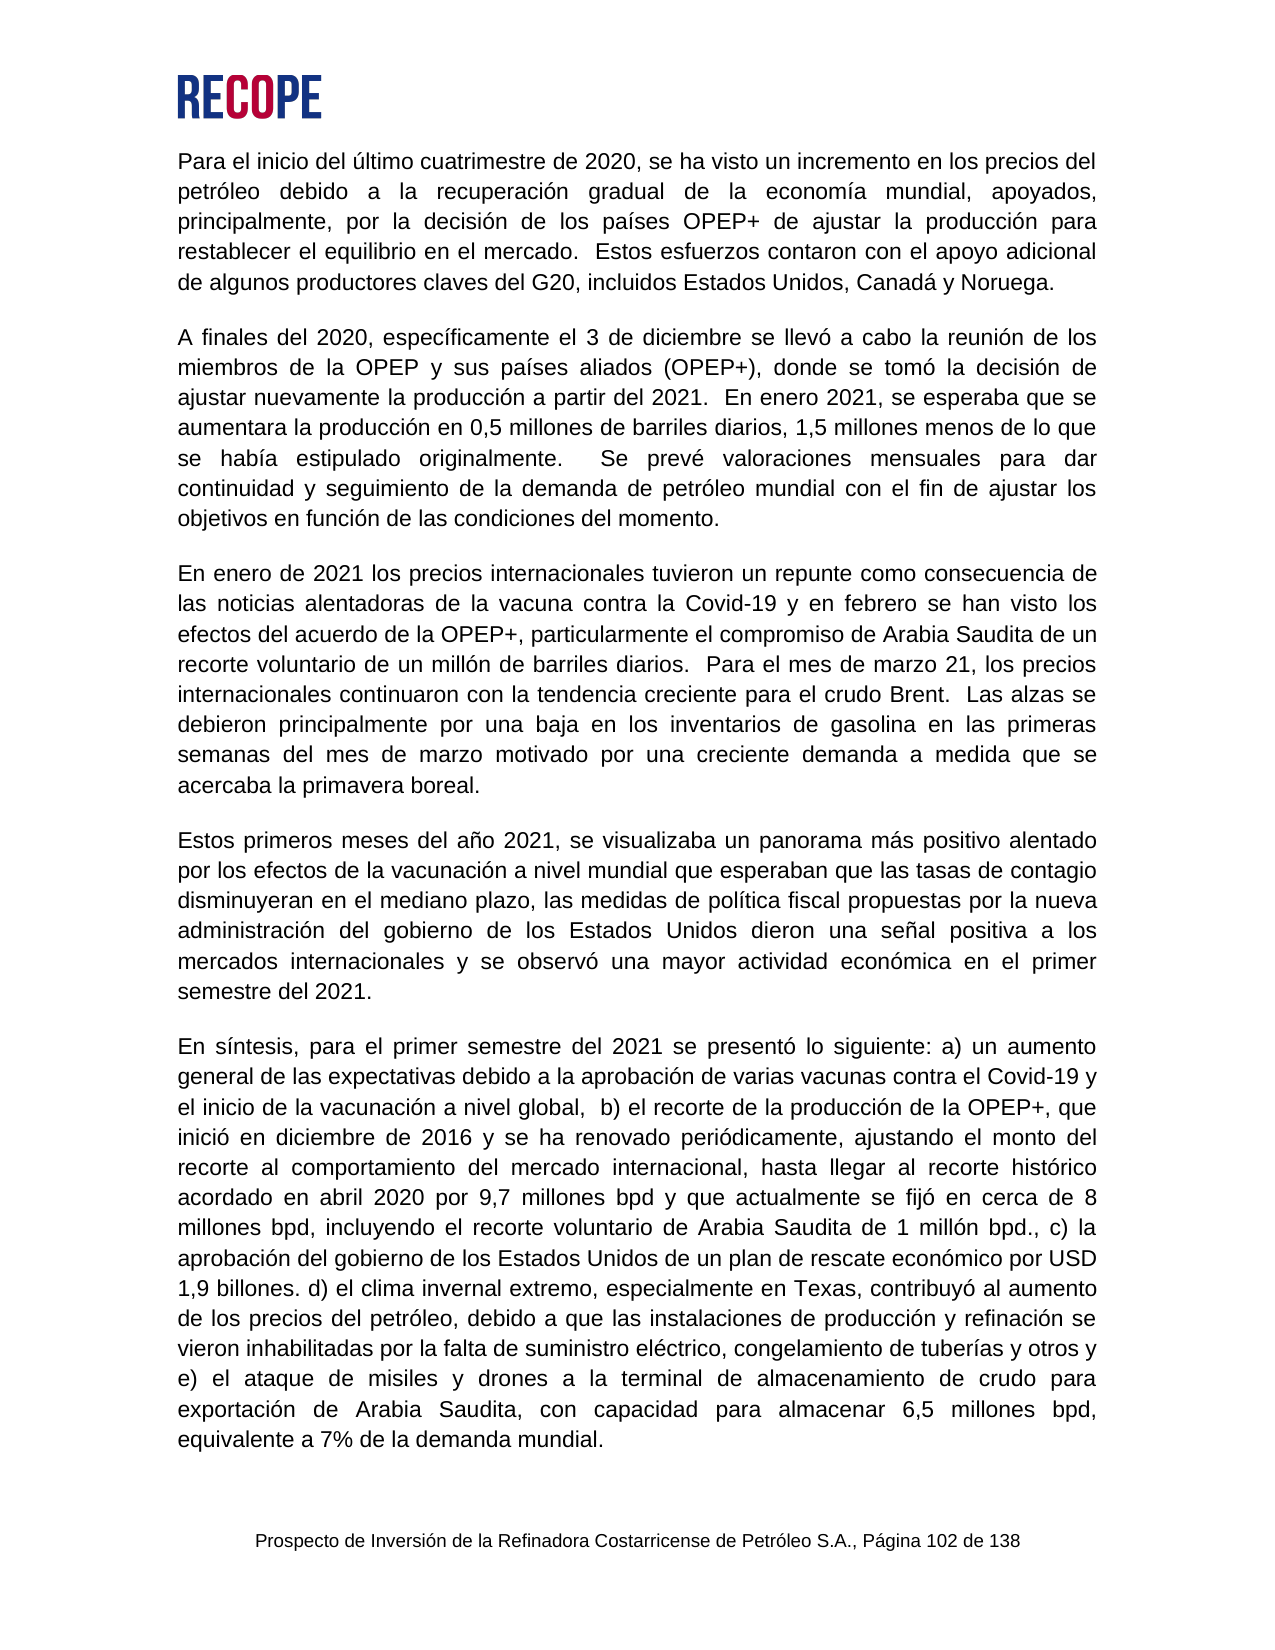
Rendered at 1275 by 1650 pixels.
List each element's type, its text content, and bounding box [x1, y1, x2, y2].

text En enero de 2021 los precios internacionales tuvieron un repunte como consecuencia de las noticias alentadoras de la vacuna contra la Covid-19 y en febrero se han visto los efectos del acuerdo de la OPEP+, particularmente el compromiso de Arabia Saudita de un recorte voluntario de un millón de barriles diarios. Para el mes de marzo 21, los precios internacionales continuaron con la tendencia creciente para el crudo Brent. Las alzas se debieron principalmente por una baja en los inventarios de gasolina en las primeras semanas del mes de marzo motivado por una creciente demanda a medida que se acercaba la primavera boreal. [177, 560, 1098, 798]
text Para el inicio del último cuatrimestre de 2020, se ha visto un incremento en los precios del petróleo debido a la recuperación gradual de la economía mundial, apoyados, principalmente, por la decisión de los países OPEP+ de ajustar la producción para restablecer el equilibrio en el mercado. Estos esfuerzos contaron con el apoyo adicional de algunos productores claves del G20, incluidos Estados Unidos, Canadá y Noruega. [177, 148, 1098, 295]
picture [177, 75, 322, 119]
text A finales del 2020, específicamente el 3 de diciembre se llevó a cabo la reunión de los miembros de la OPEP y sus países aliados (OPEP+), donde se tomó la decisión de ajustar nuevamente la producción a partir del 2021. En enero 2021, se esperaba que se aumentara la producción en 0,5 millones de barriles diarios, 1,5 millones menos de lo que se había estipulado originalmente. Se prevé valoraciones mensuales para dar continuidad y seguimiento de la demanda de petróleo mundial con el fin de ajustar los objetivos en función de las condiciones del momento. [177, 324, 1098, 531]
text En síntesis, para el primer semestre del 2021 se presentó lo siguiente: a) un aumento general de las expectativas debido a la aprobación de varias vacunas contra el Covid-19 y el inicio de la vacunación a nivel global, b) el recorte de la producción de la OPEP+, que inició en diciembre de 2016 y se ha renovado periódicamente, ajustando el monto del recorte al comportamiento del mercado internacional, hasta llegar al recorte histórico acordado en abril 2020 por 9,7 millones bpd y que actualmente se fijó en cerca de 8 millones bpd, incluyendo el recorte voluntario de Arabia Saudita de 1 millón bpd., c) la aprobación del gobierno de los Estados Unidos de un plan de rescate económico por USD 1,9 billones. d) el clima invernal extremo, especialmente en Texas, contribuyó al aumento de los precios del petróleo, debido a que las instalaciones de producción y refinación se vieron inhabilitadas por la falta de suministro eléctrico, congelamiento de tuberías y otros y e) el ataque de misiles y drones a la terminal de almacenamiento de crudo para exportación de Arabia Saudita, con capacidad para almacenar 6,5 millones bpd, equivalente a 7% de la demanda mundial. [177, 1033, 1098, 1452]
text Estos primeros meses del año 2021, se visualizaba un panorama más positivo alentado por los efectos de la vacunación a nivel mundial que esperaban que las tasas de contagio disminuyeran en el mediano plazo, las medidas de política fiscal propuestas por la nueva administración del gobierno de los Estados Unidos dieron una señal positiva a los mercados internacionales y se observó una mayor actividad económica en el primer semestre del 2021. [177, 827, 1098, 1004]
